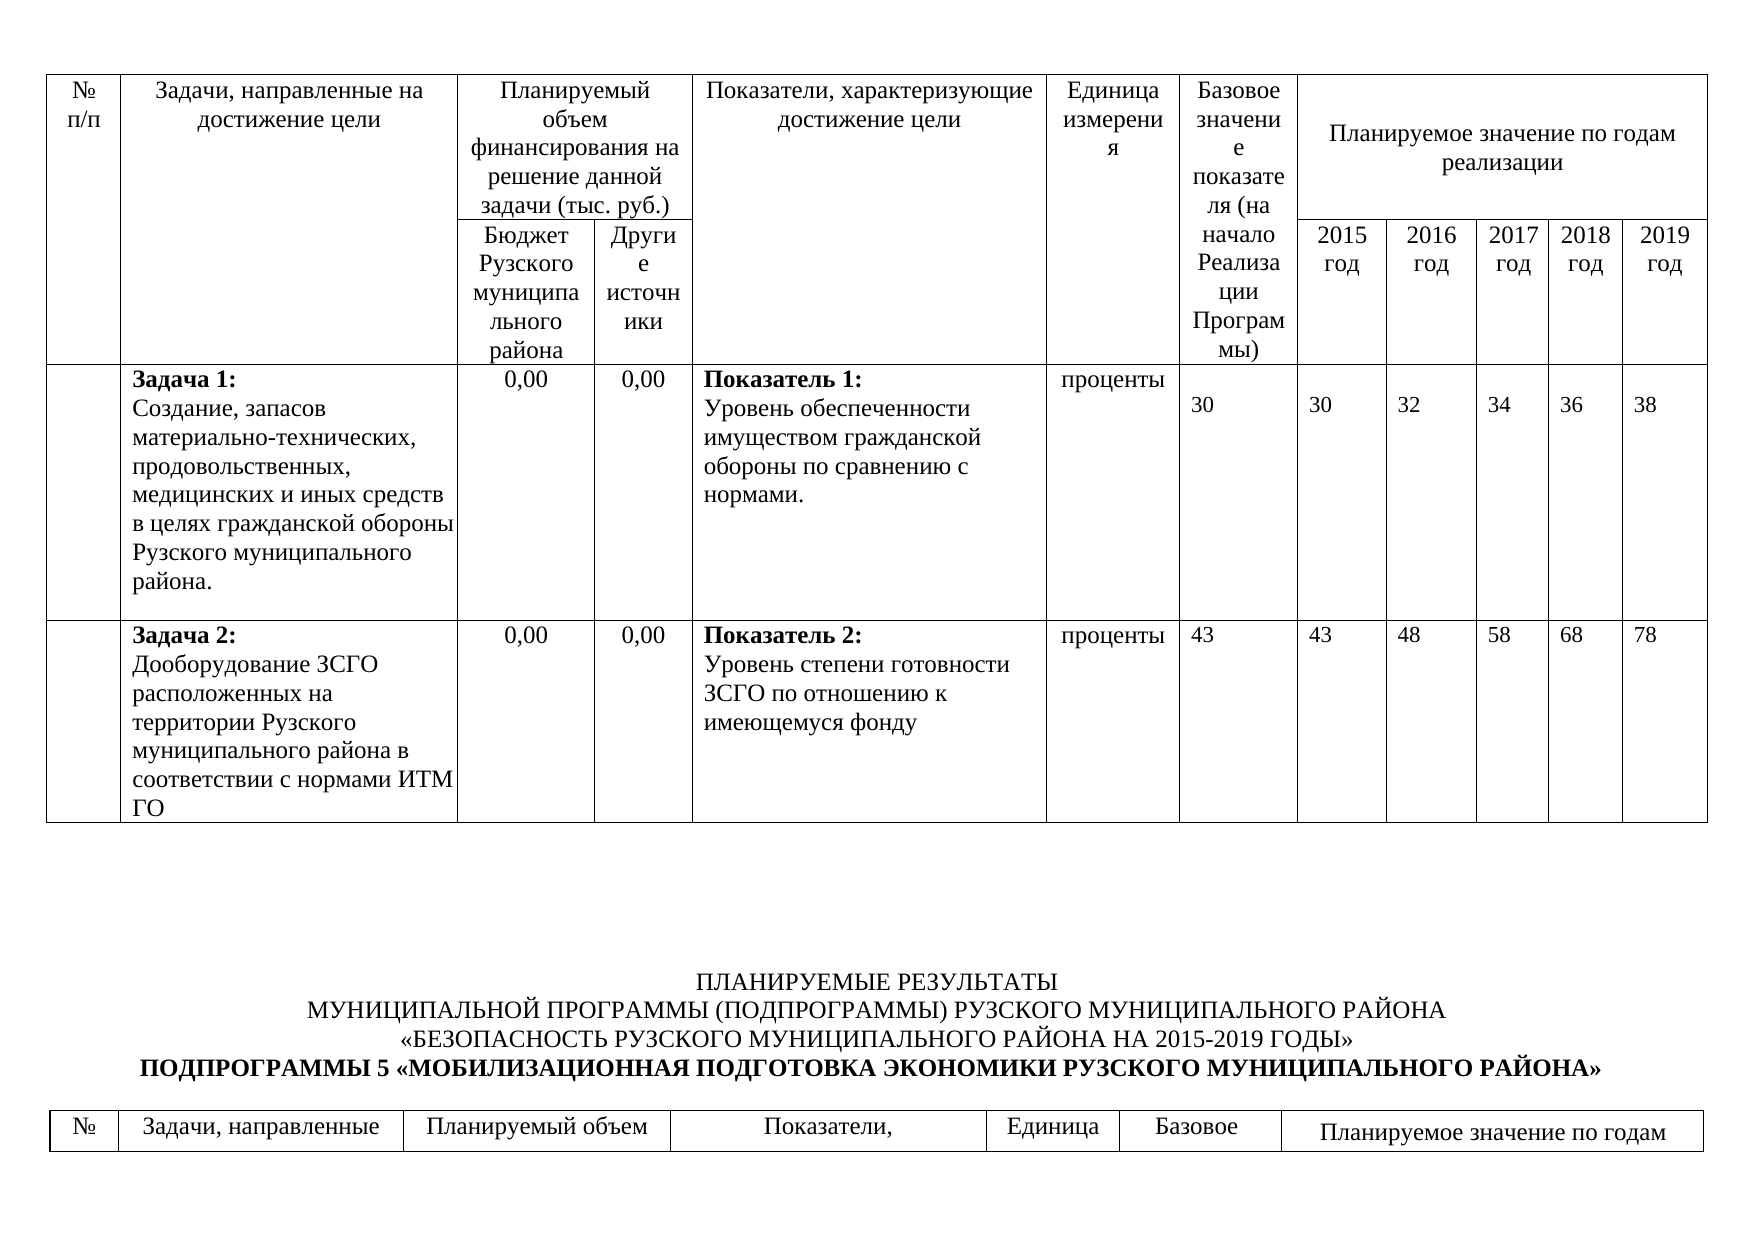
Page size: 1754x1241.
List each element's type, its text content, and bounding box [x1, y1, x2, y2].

table_cell 2016 год [1387, 220, 1476, 363]
table_cell 36 [1549, 365, 1622, 619]
table_cell 2017 год [1477, 220, 1548, 363]
table_cell 78 [1623, 621, 1707, 822]
table_header № п/п [47, 75, 120, 363]
table_cell 34 [1477, 365, 1548, 619]
table_header Задачи, направленные на достижение цели [121, 75, 457, 363]
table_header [1120, 1111, 1281, 1151]
table_cell Показатель 1: Уровень обеспеченности имуществом гражданской обороны по сравнению с нормами. [693, 365, 1046, 619]
table_cell Задача 2: Дооборудование ЗСГО расположенных на территории Рузского муниципального района в соответствии с нормами ИТМ ГО [121, 621, 457, 822]
table_cell 48 [1387, 621, 1476, 822]
table_cell 0,00 [458, 365, 594, 619]
table_cell 2019 год [1623, 220, 1707, 363]
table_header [671, 1111, 986, 1151]
text ПЛАНИРУЕМЫЕ РЕЗУЛЬТАТЫ [118, 967, 1636, 995]
table_cell 43 [1180, 621, 1297, 822]
table_cell 32 [1387, 365, 1476, 619]
table_cell 38 [1623, 365, 1707, 619]
table_cell Другие источники [595, 220, 692, 363]
table_header Единица измерения [987, 1111, 1119, 1151]
table_cell 30 [1298, 365, 1386, 619]
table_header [404, 1111, 670, 1151]
table_cell [47, 621, 120, 822]
table_cell 0,00 [595, 365, 692, 619]
table_header Базовое значение показателя (на начало Реализации Программы) [1180, 75, 1297, 363]
table_cell 43 [1298, 621, 1386, 822]
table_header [1282, 1111, 1703, 1151]
text «БЕЗОПАСНОСТЬ РУЗСКОГО МУНИЦИПАЛЬНОГО РАЙОНА НА 2015-2019 ГОДЫ» [118, 1024, 1636, 1053]
table_cell [47, 365, 120, 619]
table_cell проценты [1047, 365, 1179, 619]
table_cell 2018 год [1549, 220, 1622, 363]
text ПОДПРОГРАММЫ 5 «МОБИЛИЗАЦИОННАЯ ПОДГОТОВКА ЭКОНОМИКИ РУЗСКОГО МУНИЦИПАЛЬНОГО РАЙОНА» [118, 1053, 1636, 1082]
table_cell Показатель 2: Уровень степени готовности ЗСГО по отношению к имеющемуся фонду [693, 621, 1046, 822]
table_cell 0,00 [458, 621, 594, 822]
table_header Планируемый объем финансирования на решение данной задачи (тыс. руб.) [458, 75, 692, 219]
text МУНИЦИПАЛЬНОЙ ПРОГРАММЫ (ПОДПРОГРАММЫ) РУЗСКОГО МУНИЦИПАЛЬНОГО РАЙОНА [118, 995, 1636, 1024]
table_header Планируемое значение по годам реализации [1298, 75, 1707, 219]
table_cell 2015 год [1298, 220, 1386, 363]
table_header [119, 1111, 403, 1151]
table_header Показатели, характеризующие достижение цели [693, 75, 1046, 363]
table_cell Бюджет Рузского муниципального района [458, 220, 594, 363]
table_cell 0,00 [595, 621, 692, 822]
table_cell Задача 1: Создание, запасов материально-технических, продовольственных, медицинских и иных средств в целях гражданской обороны Рузского муниципального района. [121, 365, 457, 619]
table_header Единица измерения [1047, 75, 1179, 363]
table_cell проценты [1047, 621, 1179, 822]
table_cell 68 [1549, 621, 1622, 822]
table_cell 58 [1477, 621, 1548, 822]
table_header № п/п [51, 1111, 118, 1151]
table_cell 30 [1180, 365, 1297, 619]
